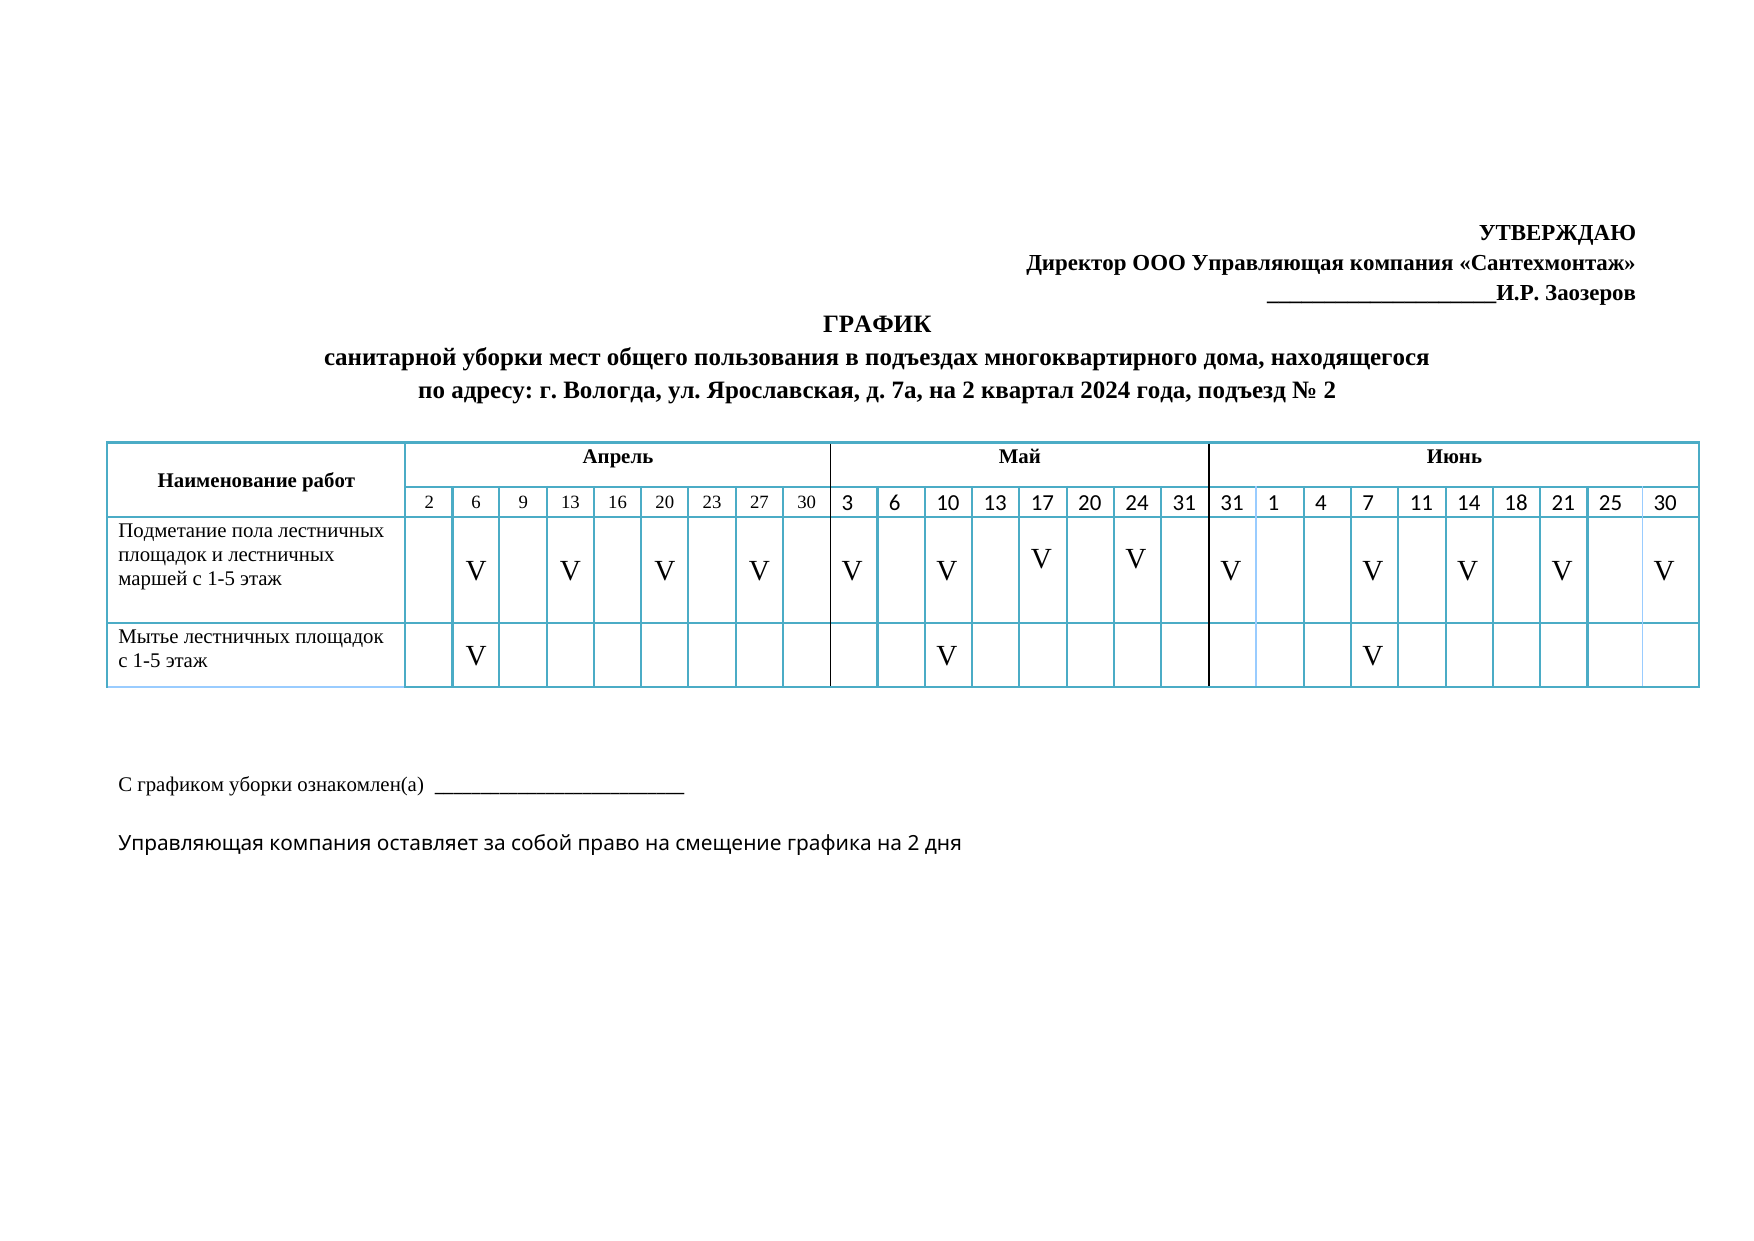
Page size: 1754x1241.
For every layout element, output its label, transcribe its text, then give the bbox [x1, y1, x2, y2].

table_cell [831, 624, 876, 686]
table_cell [500, 518, 546, 622]
table_cell [548, 624, 593, 686]
table_cell 6 [879, 488, 924, 516]
table_cell 11 [1399, 488, 1445, 516]
table_cell [1494, 624, 1539, 686]
table_cell 16 [595, 488, 640, 516]
table_cell V [548, 518, 593, 622]
table_cell V [1115, 518, 1160, 622]
table_cell 7 [1352, 488, 1397, 516]
table_cell [1447, 624, 1492, 686]
table_cell [879, 624, 924, 686]
table_cell [500, 624, 546, 686]
table_cell 9 [500, 488, 546, 516]
table_cell 2 [406, 488, 451, 516]
table_header Июнь [1210, 444, 1698, 486]
table_cell 31 [1210, 488, 1255, 516]
table_cell [737, 624, 782, 686]
text по адресу: г. Вологда, ул. Ярославская, д. 7а, на 2 квартал 2024 года, подъезд № 2 [118, 375, 1636, 404]
text Директор ООО Управляющая компания «Сантехмонтаж» [118, 249, 1636, 275]
table_cell 13 [973, 488, 1018, 516]
table_cell [642, 624, 687, 686]
table_cell [595, 518, 640, 622]
table_header Май [831, 444, 1208, 486]
table_cell [1305, 518, 1350, 622]
table_cell [1643, 624, 1698, 686]
table_cell [1068, 624, 1113, 686]
table_cell V [926, 624, 971, 686]
table_cell V [1210, 518, 1255, 622]
table_cell [1068, 518, 1113, 622]
table_cell [879, 518, 924, 622]
table_cell 14 [1447, 488, 1492, 516]
table_cell [406, 624, 451, 686]
table_cell 4 [1305, 488, 1350, 516]
table_cell [1589, 518, 1642, 622]
table_cell [1541, 624, 1586, 686]
table_cell [784, 624, 830, 686]
table_cell V [926, 518, 971, 622]
table_cell V [642, 518, 687, 622]
text санитарной уборки мест общего пользования в подъездах многоквартирного дома, находящегося [118, 342, 1636, 371]
table_cell 30 [784, 488, 830, 516]
table_cell Мытье лестничных площадок с 1-5 этаж [108, 624, 404, 686]
table_cell 18 [1494, 488, 1539, 516]
text Управляющая компания оставляет за собой право на смещение графика на 2 дня [118, 828, 1636, 857]
table_cell 20 [642, 488, 687, 516]
table_cell 31 [1162, 488, 1208, 516]
table_header Апрель [406, 444, 830, 486]
text ____________________И.Р. Заозеров [118, 279, 1636, 306]
table_cell [1210, 624, 1255, 686]
table_cell [1257, 518, 1303, 622]
text УТВЕРЖДАЮ [118, 219, 1636, 245]
table_cell V [831, 518, 876, 622]
table_cell 6 [454, 488, 498, 516]
table_cell [595, 624, 640, 686]
table_cell [973, 518, 1018, 622]
table_cell [1399, 518, 1445, 622]
table_cell 21 [1541, 488, 1586, 516]
table_cell [689, 518, 735, 622]
table_cell 27 [737, 488, 782, 516]
table_cell 10 [926, 488, 971, 516]
table_cell 23 [689, 488, 735, 516]
table_cell V [1352, 518, 1397, 622]
table_cell Подметание пола лестничных площадок и лестничных маршей с 1-5 этаж [108, 518, 404, 622]
table_cell [406, 518, 451, 622]
table_cell 1 [1257, 488, 1303, 516]
table_cell V [1352, 624, 1397, 686]
table_cell [1257, 624, 1303, 686]
table_cell [784, 518, 830, 622]
table_cell [1162, 518, 1208, 622]
table_header Наименование работ [108, 444, 404, 516]
table_cell [689, 624, 735, 686]
table_cell V [1643, 518, 1698, 622]
table_cell [1589, 624, 1642, 686]
table_cell 17 [1020, 488, 1066, 516]
table_cell 20 [1068, 488, 1113, 516]
table_cell 24 [1115, 488, 1160, 516]
table_cell [1020, 624, 1066, 686]
table_cell [1399, 624, 1445, 686]
table_cell V [454, 518, 498, 622]
table_cell [1494, 518, 1539, 622]
table_cell [1162, 624, 1208, 686]
table_cell V [1447, 518, 1492, 622]
table_cell [1115, 624, 1160, 686]
table_cell 30 [1643, 488, 1698, 516]
table_cell [1305, 624, 1350, 686]
table_cell V [1020, 518, 1066, 622]
text С графиком уборки ознакомлен(а) ___________________________ [118, 769, 1636, 798]
table_cell V [737, 518, 782, 622]
table_cell 25 [1589, 488, 1642, 516]
table_cell V [1541, 518, 1586, 622]
table_cell 3 [831, 488, 876, 516]
table_cell [973, 624, 1018, 686]
table_cell V [454, 624, 498, 686]
text ГРАФИК [118, 309, 1636, 338]
table_cell 13 [548, 488, 593, 516]
